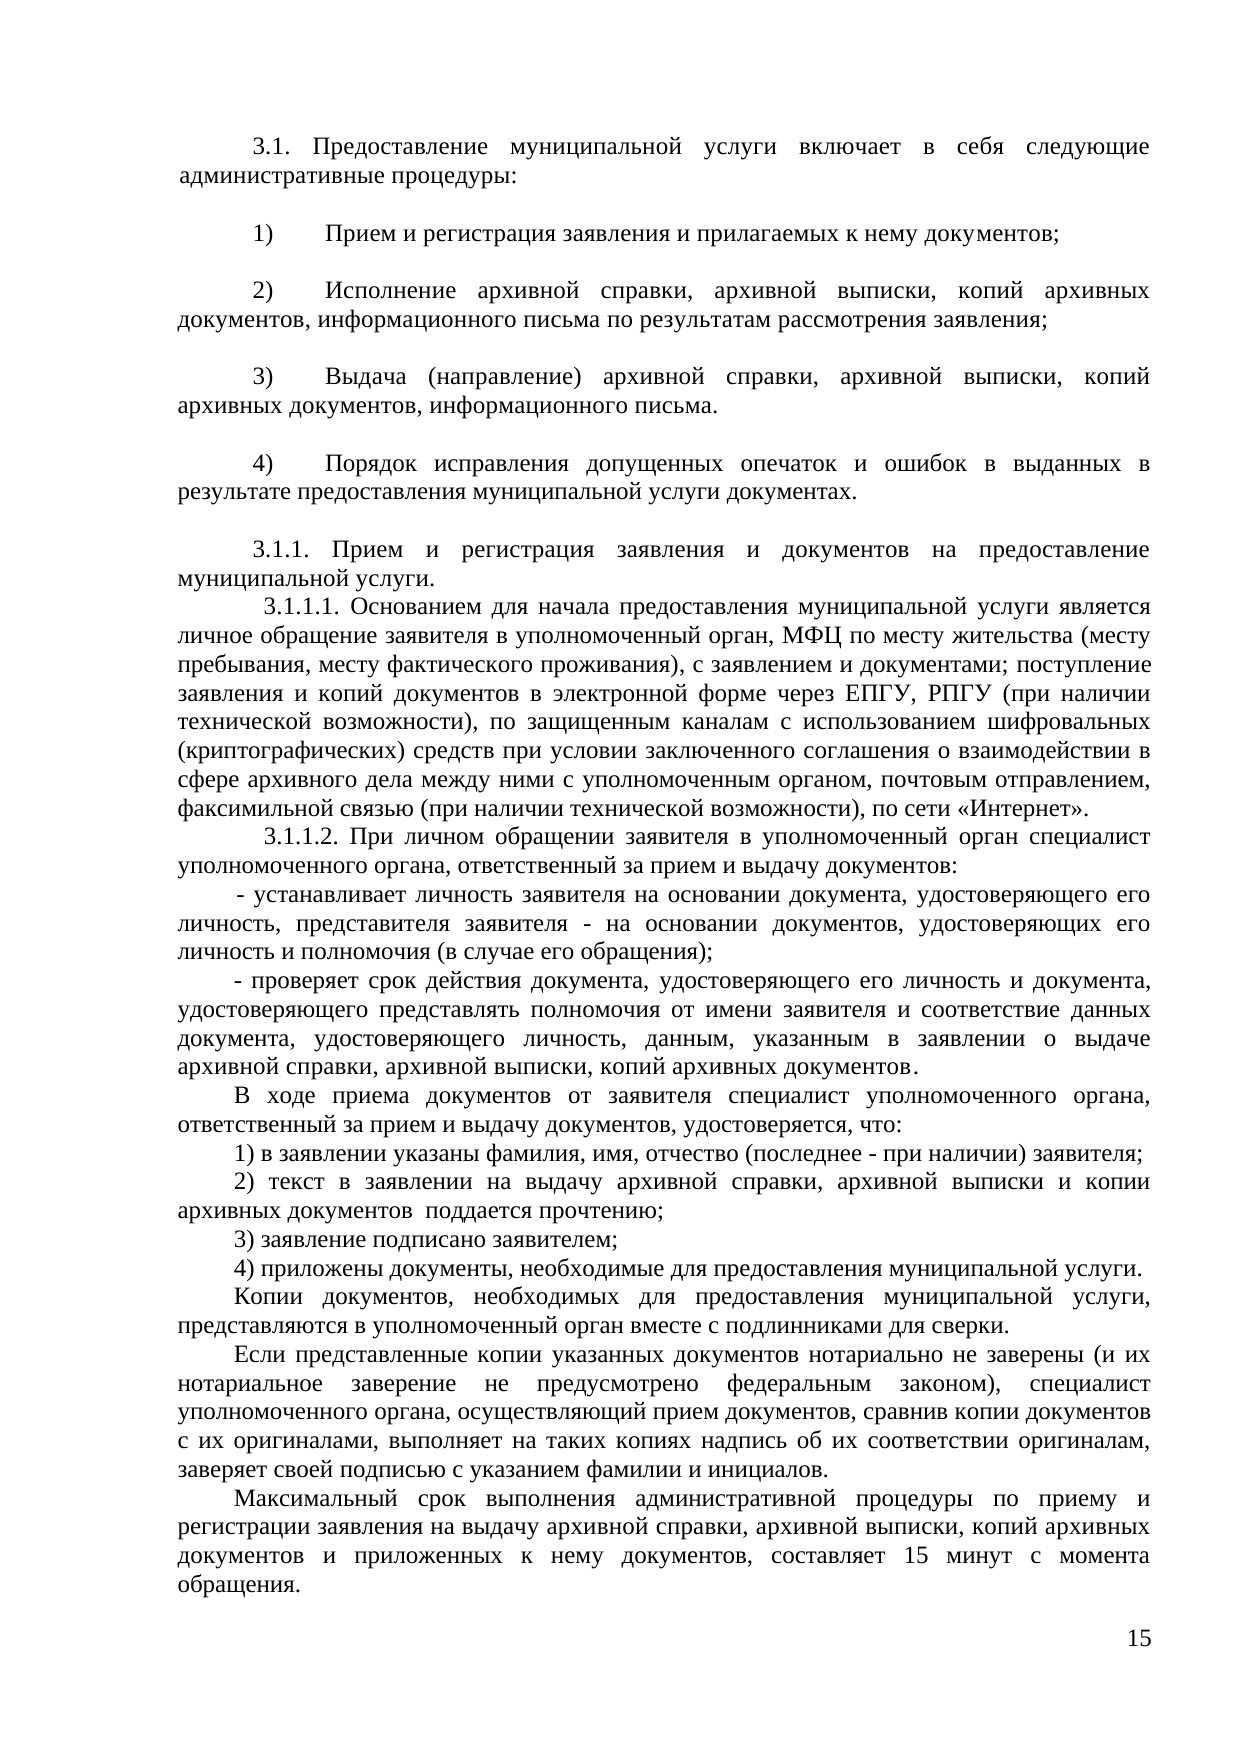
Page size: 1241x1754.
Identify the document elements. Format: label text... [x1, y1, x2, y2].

text 2) текст в заявлении на выдачу архивной справки, архивной выписки и копии архивных документов поддается прочтению; [177, 1166, 1152, 1224]
text Если представленные копии указанных документов нотариально не заверены (и их нотариальное заверение не предусмотрено федеральным законом), специалист уполномоченного органа, осуществляющий прием документов, сравнив копии документов с их оригиналами, выполняет на таких копиях надпись об их соответствии оригиналам, заверяет своей подписью с указанием фамилии и инициалов. [177, 1339, 1152, 1483]
text В ходе приема документов от заявителя специалист уполномоченного органа, ответственный за прием и выдачу документов, удостоверяется, что: [177, 1080, 1152, 1138]
text - проверяет срок действия документа, удостоверяющего его личность и документа, удостоверяющего представлять полномочия от имени заявителя и соответствие данных документа, удостоверяющего личность, данным, указанным в заявлении о выдаче архивной справки, архивной выписки, копий архивных документов. [177, 965, 1152, 1080]
text 3.1.1.2. При личном обращении заявителя в уполномоченный орган специалист уполномоченного органа, ответственный за прием и выдачу документов: [177, 821, 1152, 879]
list Исполнение архивной справки, архивной выписки, копий архивных документов, информационного письма по результатам рассмотрения заявления; [177, 275, 1152, 333]
list Порядок исправления допущенных опечаток и ошибок в выданных в результате предоставления муниципальной услуги документах. [177, 448, 1152, 505]
text 3.1.1.1. Основанием для начала предоставления муниципальной услуги является личное обращение заявителя в уполномоченный орган, МФЦ по месту жительства (месту пребывания, месту фактического проживания), с заявлением и документами; поступление заявления и копий документов в электронной форме через ЕПГУ, РПГУ (при наличии технической возможности), по защищенным каналам с использованием шифровальных (криптографических) средств при условии заключенного соглашения о взаимодействии в сфере архивного дела между ними с уполномоченным органом, почтовым отправлением, факсимильной связью (при наличии технической возможности), по сети «Интернет». [177, 591, 1152, 821]
text 4) приложены документы, необходимые для предоставления муниципальной услуги. [177, 1253, 1152, 1281]
list Прием и регистрация заявления и прилагаемых к нему документов; [177, 218, 1152, 246]
text 1) в заявлении указаны фамилия, имя, отчество (последнее - при наличии) заявителя; [177, 1138, 1152, 1166]
text - устанавливает личность заявителя на основании документа, удостоверяющего его личность, представителя заявителя - на основании документов, удостоверяющих его личность и полномочия (в случае его обращения); [177, 879, 1152, 965]
text 3.1. Предоставление муниципальной услуги включает в себя следующие административные процедуры: [179, 131, 1152, 189]
text Копии документов, необходимых для предоставления муниципальной услуги, представляются в уполномоченный орган вместе с подлинниками для сверки. [177, 1281, 1152, 1339]
list Выдача (направление) архивной справки, архивной выписки, копий архивных документов, информационного письма. [177, 361, 1152, 419]
text Максимальный срок выполнения административной процедуры по приему и регистрации заявления на выдачу архивной справки, архивной выписки, копий архивных документов и приложенных к нему документов, составляет 15 минут с момента обращения. [177, 1483, 1152, 1598]
text 3.1.1. Прием и регистрация заявления и документов на предоставление муниципальной услуги. [177, 534, 1152, 591]
text 3) заявление подписано заявителем; [177, 1224, 1152, 1253]
